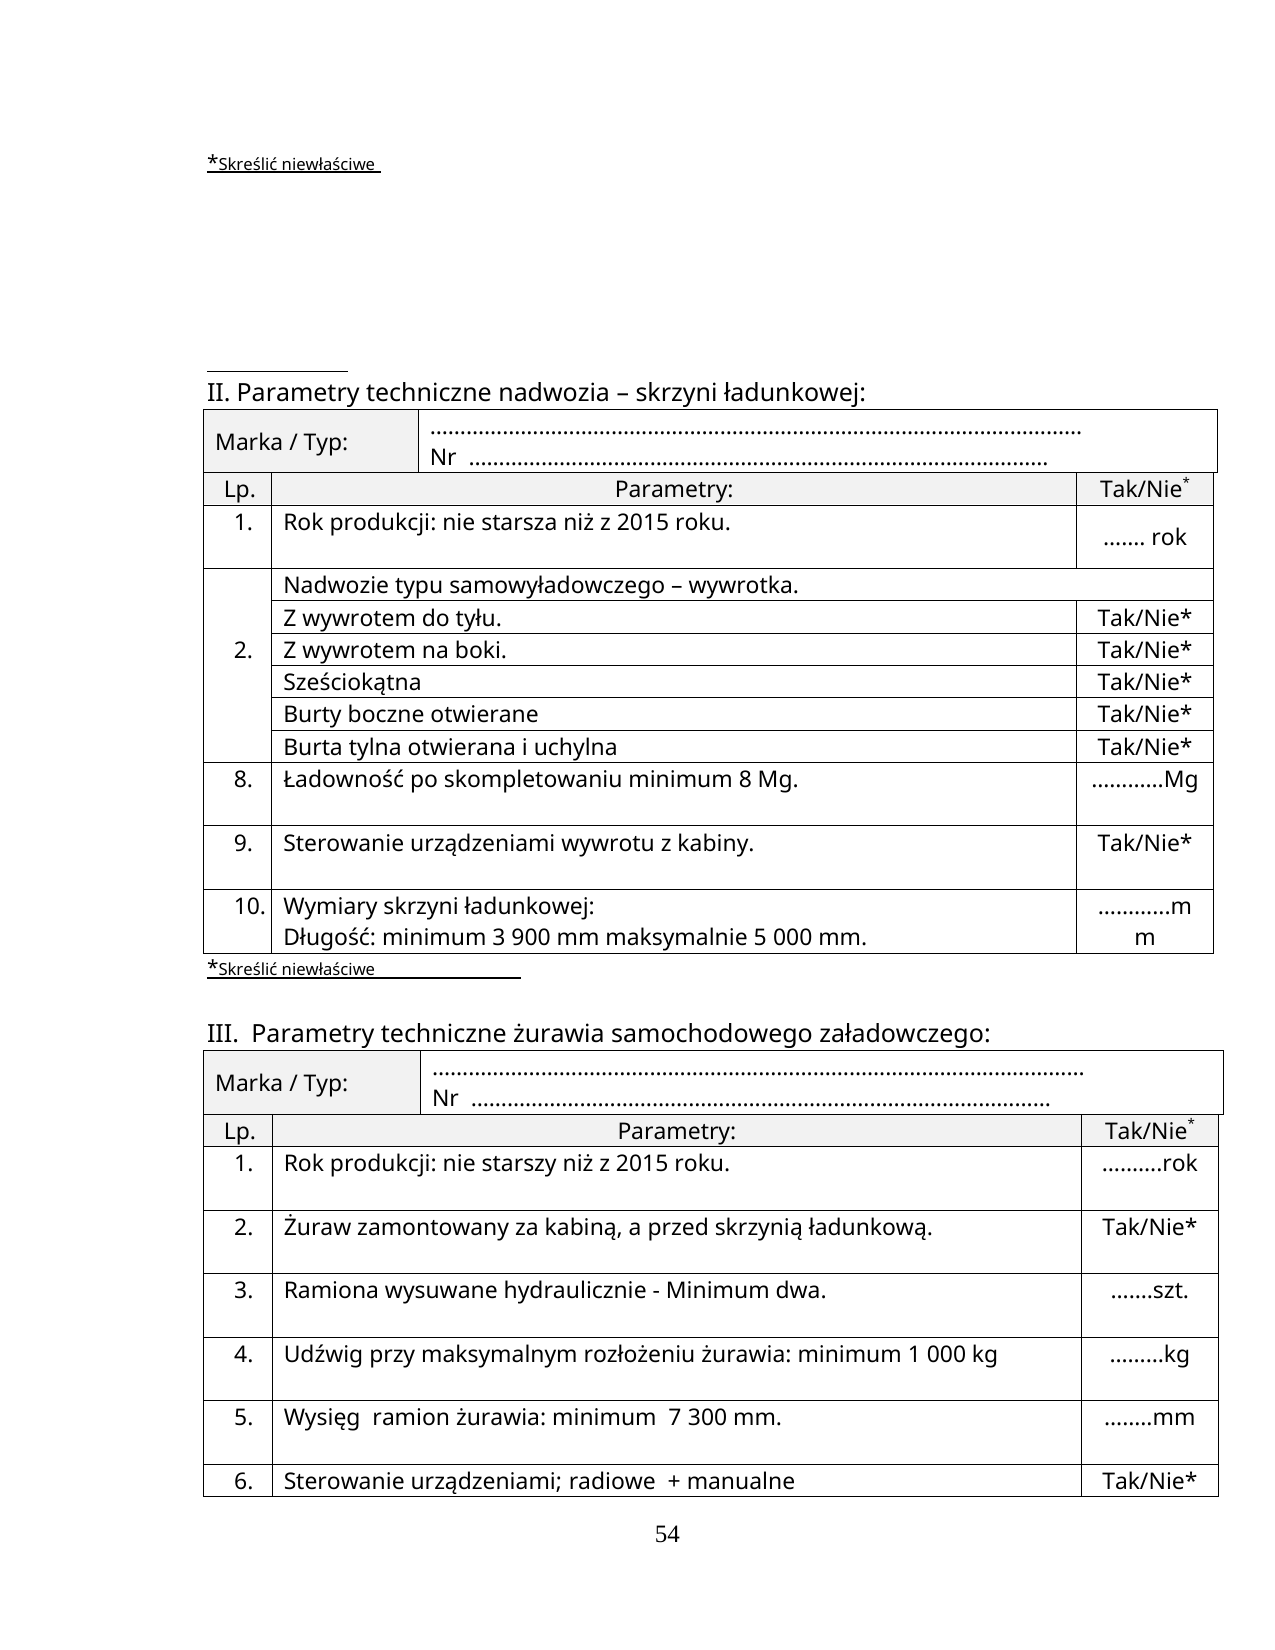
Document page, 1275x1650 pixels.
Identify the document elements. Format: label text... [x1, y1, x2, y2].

table_cell Tak/Nie* [1077, 601, 1213, 633]
table_cell Z wywrotem na boki. [272, 634, 1076, 665]
table_cell Wysięg ramion żurawia: minimum 7 300 mm. [273, 1401, 1081, 1464]
table_cell Ładowność po skompletowaniu minimum 8 Mg. [272, 763, 1076, 825]
table_cell Z wywrotem do tyłu. [272, 601, 1076, 633]
table_cell Rok produkcji: nie starszy niż z 2015 roku. [273, 1147, 1081, 1209]
text *Skreślić niewłaściwe [207, 954, 1127, 982]
table_cell [204, 569, 271, 762]
table_cell Tak/Nie* [1077, 698, 1213, 729]
table_cell Udźwig przy maksymalnym rozłożeniu żurawia: minimum 1 000 kg [273, 1338, 1081, 1400]
table_cell Rok produkcji: nie starsza niż z 2015 roku. [272, 506, 1076, 568]
text *Skreślić niewłaściwe [207, 148, 1127, 176]
list Parametry techniczne nadwozia – skrzyni ładunkowej: [207, 375, 1127, 409]
list Parametry techniczne żurawia samochodowego załadowczego: [207, 1016, 1127, 1050]
table_cell [204, 1147, 272, 1209]
table_cell Tak/Nie* [1077, 666, 1213, 697]
table_cell Tak/Nie* [1077, 473, 1213, 504]
table_cell [204, 1401, 272, 1464]
table_cell Nadwozie typu samowyładowczego – wywrotka. [272, 569, 1213, 600]
table_cell [204, 826, 271, 889]
table_cell ……..mm [1082, 1401, 1218, 1464]
table_cell Parametry: [273, 1115, 1081, 1146]
table_cell [204, 1338, 272, 1400]
table_cell ………...mm [1077, 890, 1213, 952]
table_cell Burty boczne otwierane [272, 698, 1076, 729]
table_cell Tak/Nie* [1082, 1211, 1218, 1273]
table_cell ………kg [1082, 1338, 1218, 1400]
table_cell Ramiona wysuwane hydraulicznie - Minimum dwa. [273, 1274, 1081, 1337]
table_cell Lp. [204, 1115, 272, 1146]
table_cell Lp. [204, 473, 271, 504]
table_header Marka / Typ: [204, 1051, 420, 1114]
table_cell ……….rok [1082, 1147, 1218, 1209]
table_cell [204, 506, 271, 568]
table_cell [204, 890, 271, 952]
table_cell Wymiary skrzyni ładunkowej: Długość: minimum 3 900 mm maksymalnie 5 000 mm. [272, 890, 1076, 952]
table_cell Burta tylna otwierana i uchylna [272, 731, 1076, 762]
table_cell Tak/Nie* [1077, 634, 1213, 665]
table_cell [204, 1465, 272, 1496]
table_header ……………………………………………………………………………………………… Nr …………………………………………………………………………………… [419, 410, 1217, 472]
table_cell Tak/Nie* [1082, 1465, 1218, 1496]
table_cell [204, 763, 271, 825]
table_cell Tak/Nie* [1077, 826, 1213, 889]
table_cell Żuraw zamontowany za kabiną, a przed skrzynią ładunkową. [273, 1211, 1081, 1273]
table_header ……………………………………………………………………………………………… Nr …………………………………………………………………………………… [421, 1051, 1223, 1114]
table_cell Sterowanie urządzeniami wywrotu z kabiny. [272, 826, 1076, 889]
table_cell …………Mg [1077, 763, 1213, 825]
table_cell Tak/Nie* [1082, 1115, 1218, 1146]
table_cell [273, 1465, 1081, 1496]
table_cell Parametry: [272, 473, 1076, 504]
table_cell [204, 1211, 272, 1273]
table_cell Tak/Nie* [1077, 731, 1213, 762]
table_cell ……. rok [1077, 506, 1213, 568]
table_header Marka / Typ: [204, 410, 418, 472]
table_cell …….szt. [1082, 1274, 1218, 1337]
table_cell Sześciokątna [272, 666, 1076, 697]
table_cell [204, 1274, 272, 1337]
